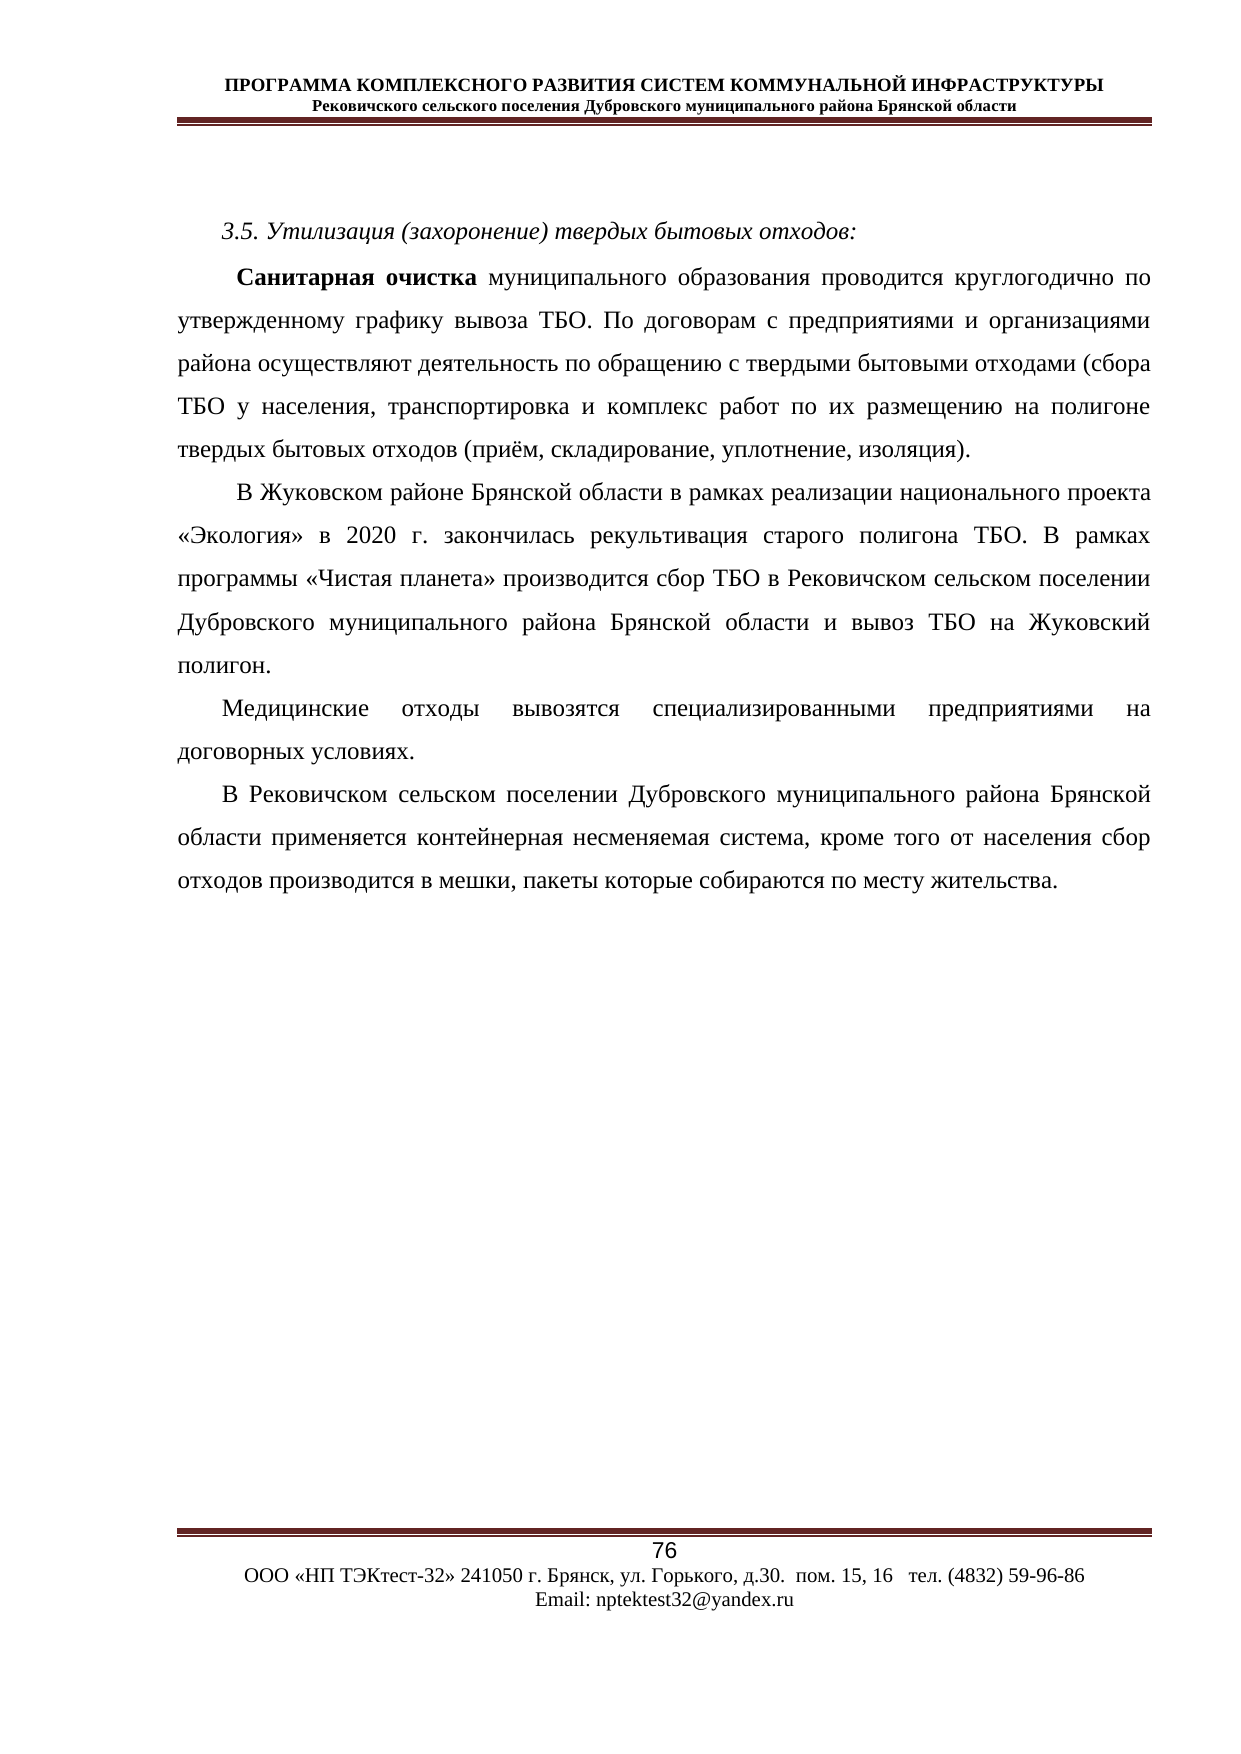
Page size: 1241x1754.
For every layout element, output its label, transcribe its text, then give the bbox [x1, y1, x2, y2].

text Медицинские отходы вывозятся специализированными предприятиями на договорных условиях. [177, 693, 1152, 765]
text Санитарная очистка муниципального образования проводится круглогодично по утвержденному графику вывоза ТБО. По договорам с предприятиями и организациями района осуществляют деятельность по обращению с твердыми бытовыми отходами (сбора ТБО у населения, транспортировка и комплекс работ по их размещению на полигоне твердых бытовых отходов (приём, складирование, уплотнение, изоляция). [177, 262, 1152, 463]
text 3.5. Утилизация (захоронение) твердых бытовых отходов: [177, 216, 1152, 245]
text В Жуковском районе Брянской области в рамках реализации национального проекта «Экология» в 2020 г. закончилась рекультивация старого полигона ТБО. В рамках программы «Чистая планета» производится сбор ТБО в Рековичском сельском поселении Дубровского муниципального района Брянской области и вывоз ТБО на Жуковский полигон. [177, 477, 1152, 678]
text В Рековичском сельском поселении Дубровского муниципального района Брянской области применяется контейнерная несменяемая система, кроме того от населения сбор отходов производится в мешки, пакеты которые собираются по месту жительства. [177, 779, 1152, 894]
